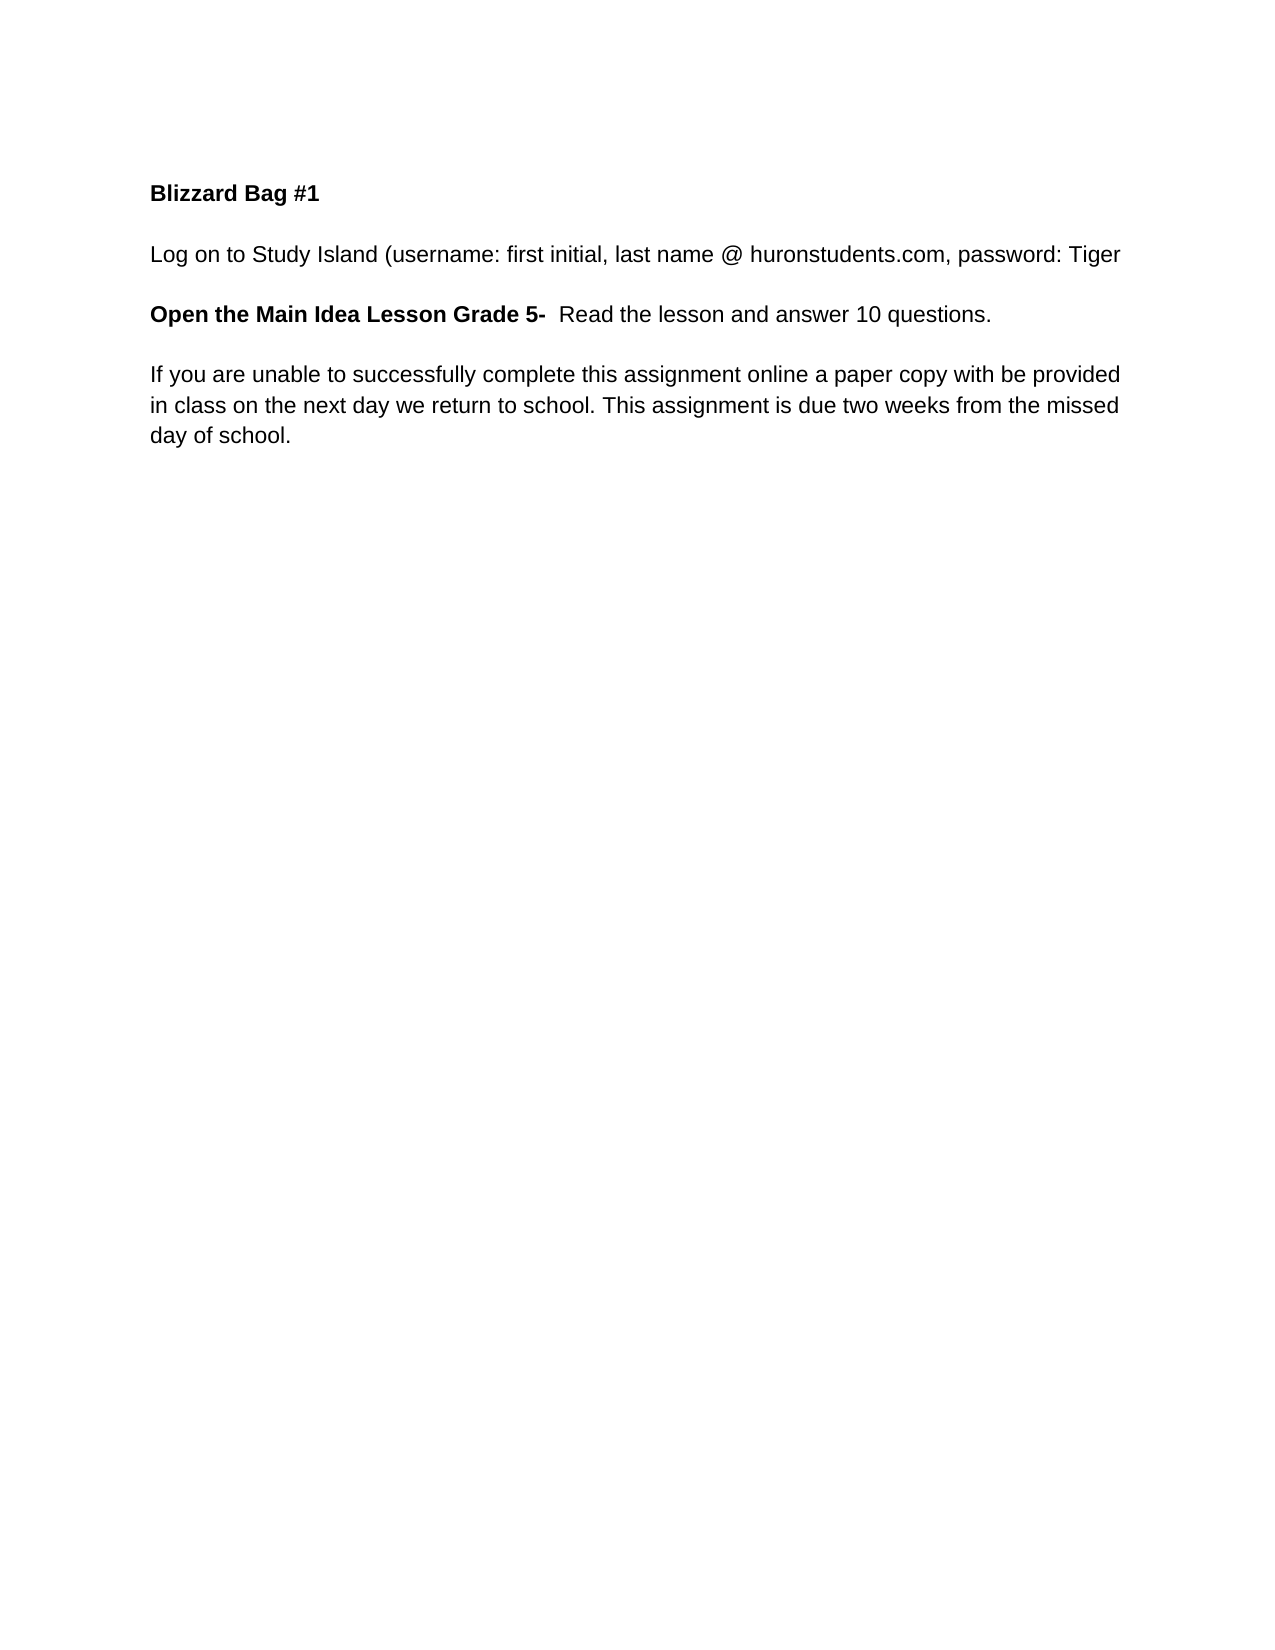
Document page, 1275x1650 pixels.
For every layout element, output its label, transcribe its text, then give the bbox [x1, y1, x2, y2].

text Open the Main Idea Lesson Grade 5- Read the lesson and answer 10 questions. [150, 301, 1125, 327]
text If you are unable to successfully complete this assignment online a paper copy with be provided in class on the next day we return to school. This assignment is due two weeks from the missed day of school. [150, 361, 1125, 448]
text Log on to Study Island (username: first initial, last name @ huronstudents.com, password: Tiger [150, 241, 1125, 267]
text Blizzard Bag #1 [150, 180, 1125, 207]
